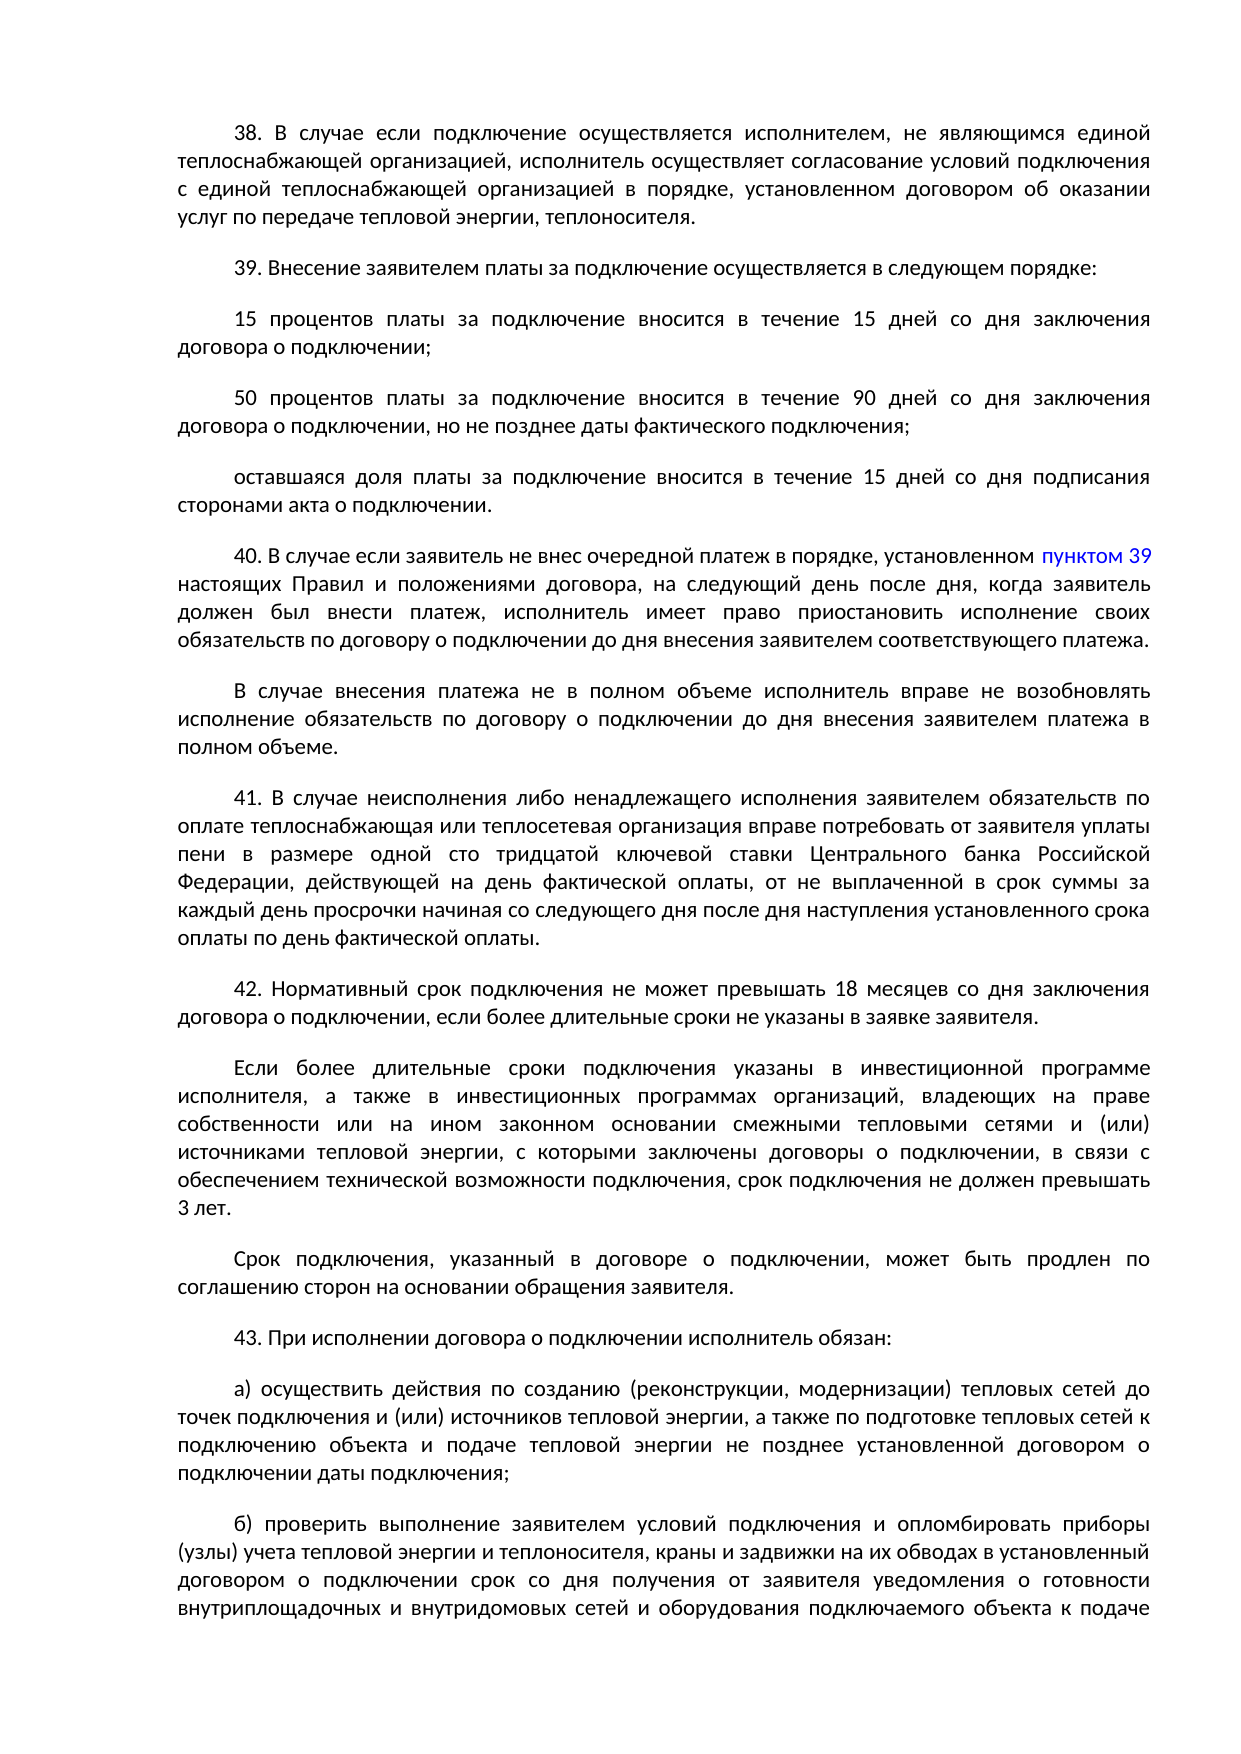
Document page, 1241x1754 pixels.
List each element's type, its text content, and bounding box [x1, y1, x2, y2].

text В случае внесения платежа не в полном объеме исполнитель вправе не возобновлять исполнение обязательств по договору о подключении до дня внесения заявителем платежа в полном объеме. [177, 676, 1152, 760]
text 38. В случае если подключение осуществляется исполнителем, не являющимся единой теплоснабжающей организацией, исполнитель осуществляет согласование условий подключения с единой теплоснабжающей организацией в порядке, установленном договором об оказании услуг по передаче тепловой энергии, теплоносителя. [177, 118, 1152, 230]
text 40. В случае если заявитель не внес очередной платеж в порядке, установленном пунктом 39 настоящих Правил и положениями договора, на следующий день после дня, когда заявитель должен был внести платеж, исполнитель имеет право приостановить исполнение своих обязательств по договору о подключении до дня внесения заявителем соответствующего платежа. [177, 541, 1152, 653]
text 50 процентов платы за подключение вносится в течение 90 дней со дня заключения договора о подключении, но не позднее даты фактического подключения; [177, 383, 1152, 439]
text оставшаяся доля платы за подключение вносится в течение 15 дней со дня подписания сторонами акта о подключении. [177, 462, 1152, 518]
text 15 процентов платы за подключение вносится в течение 15 дней со дня заключения договора о подключении; [177, 304, 1152, 360]
text Срок подключения, указанный в договоре о подключении, может быть продлен по соглашению сторон на основании обращения заявителя. [177, 1244, 1152, 1300]
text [177, 1509, 1152, 1621]
text 41. В случае неисполнения либо ненадлежащего исполнения заявителем обязательств по оплате теплоснабжающая или теплосетевая организация вправе потребовать от заявителя уплаты пени в размере одной сто тридцатой ключевой ставки Центрального банка Российской Федерации, действующей на день фактической оплаты, от не выплаченной в срок суммы за каждый день просрочки начиная со следующего дня после дня наступления установленного срока оплаты по день фактической оплаты. [177, 783, 1152, 951]
text 43. При исполнении договора о подключении исполнитель обязан: [177, 1323, 1152, 1351]
text а) осуществить действия по созданию (реконструкции, модернизации) тепловых сетей до точек подключения и (или) источников тепловой энергии, а также по подготовке тепловых сетей к подключению объекта и подаче тепловой энергии не позднее установленной договором о подключении даты подключения; [177, 1374, 1152, 1486]
text 39. Внесение заявителем платы за подключение осуществляется в следующем порядке: [177, 253, 1152, 281]
text Если более длительные сроки подключения указаны в инвестиционной программе исполнителя, а также в инвестиционных программах организаций, владеющих на праве собственности или на ином законном основании смежными тепловыми сетями и (или) источниками тепловой энергии, с которыми заключены договоры о подключении, в связи с обеспечением технической возможности подключения, срок подключения не должен превышать 3 лет. [177, 1053, 1152, 1221]
text 42. Нормативный срок подключения не может превышать 18 месяцев со дня заключения договора о подключении, если более длительные сроки не указаны в заявке заявителя. [177, 974, 1152, 1030]
